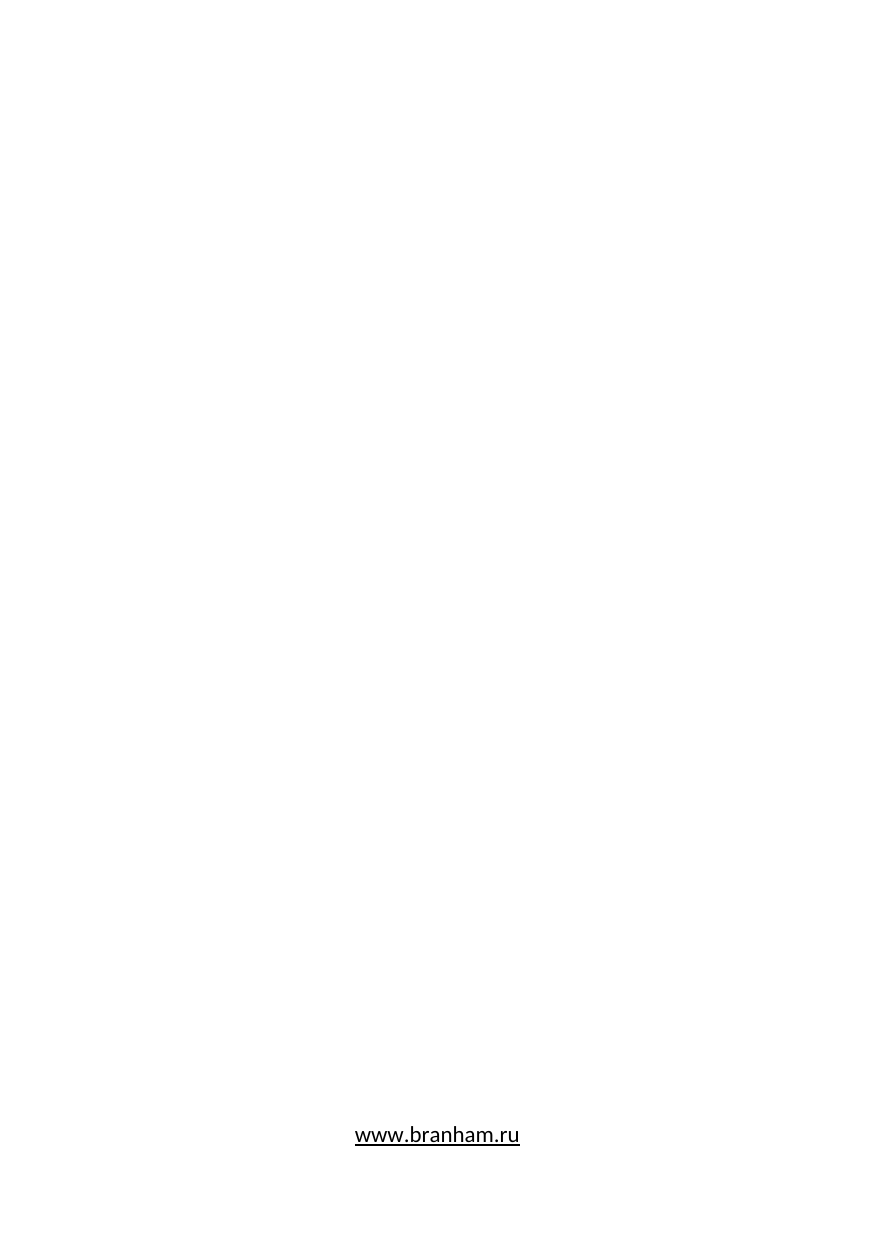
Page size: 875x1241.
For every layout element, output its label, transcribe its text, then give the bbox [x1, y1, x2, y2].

text www.branham.ru [52, 1120, 822, 1148]
